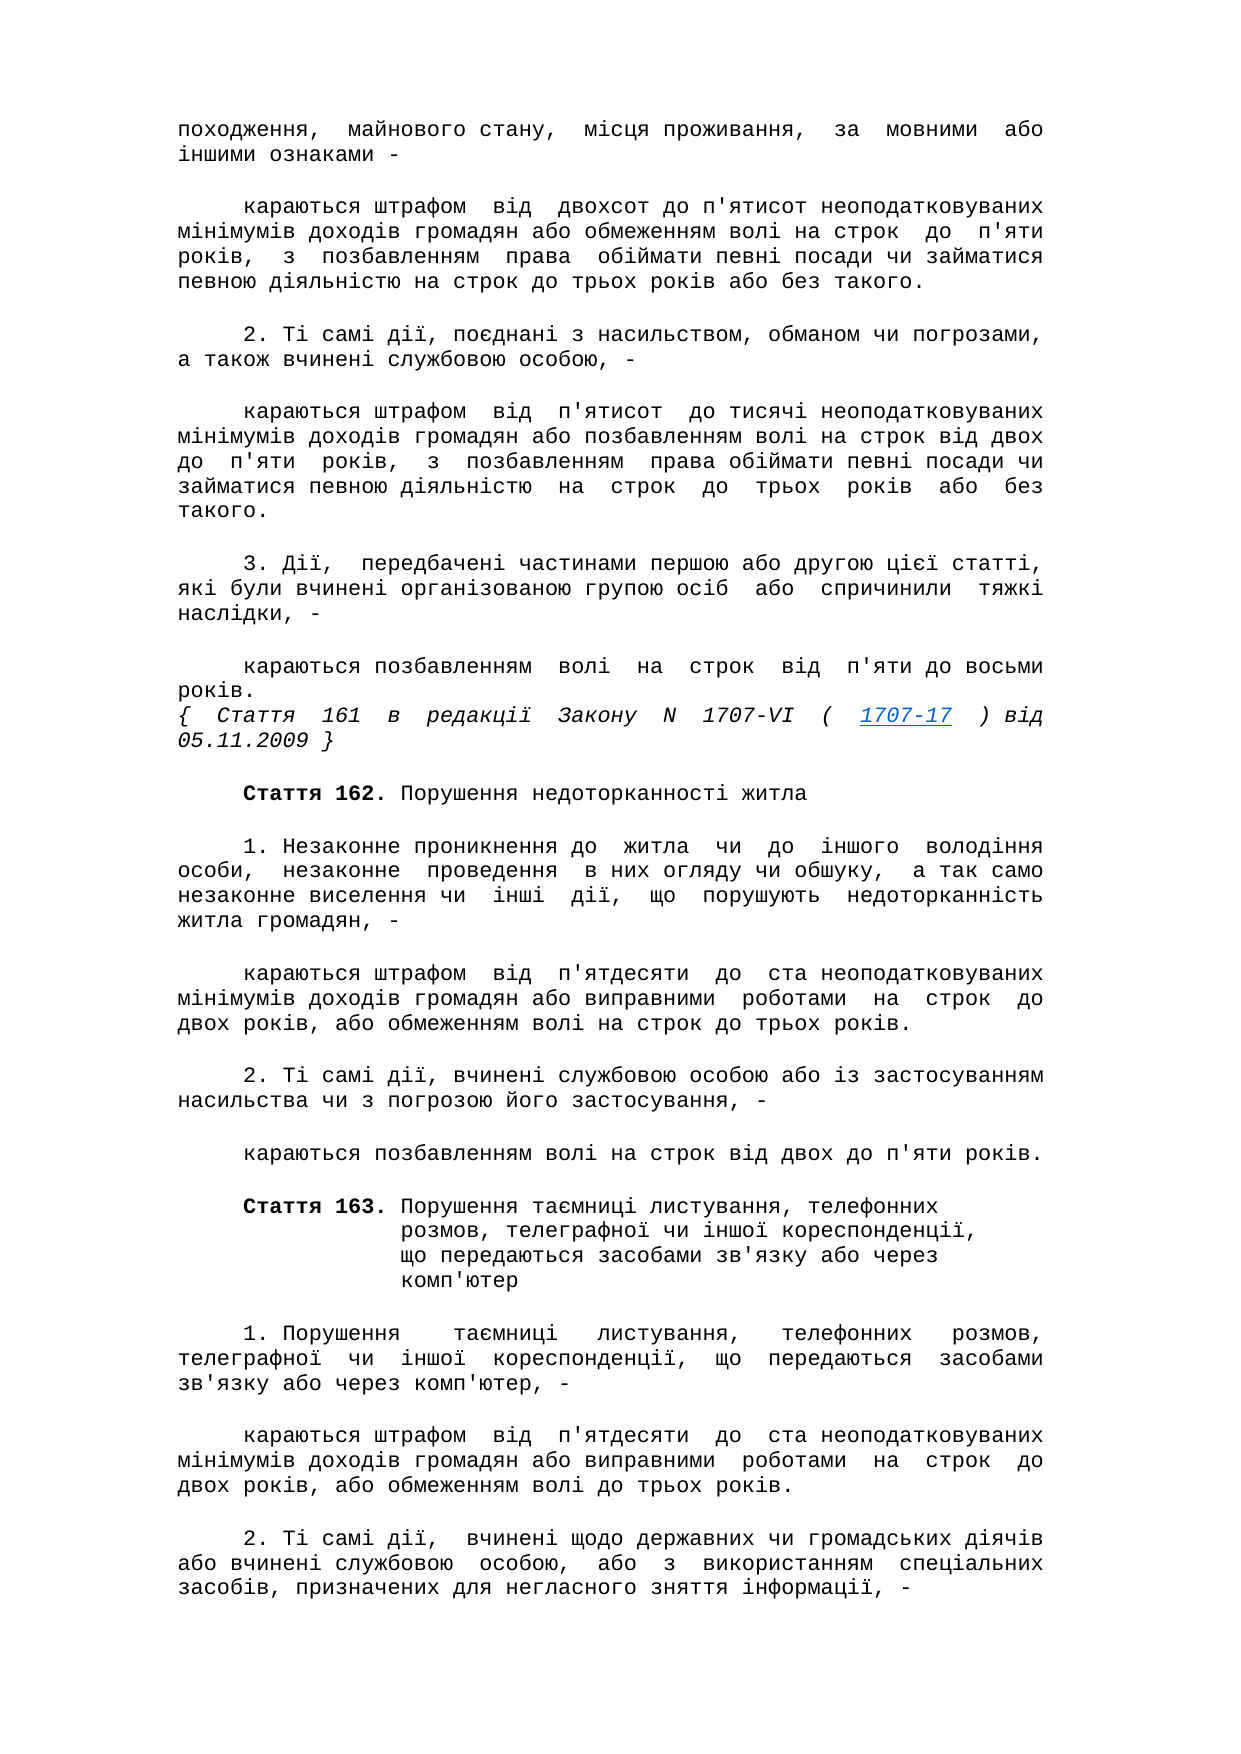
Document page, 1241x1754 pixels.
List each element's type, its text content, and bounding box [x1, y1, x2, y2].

text караються штрафом від п'ятдесяти до ста неоподатковуваних мінімумів доходів громадян або виправними роботами на строк до двох років, або обмеженням волі до трьох років. [177, 1424, 1152, 1527]
text Стаття 163. Порушення таємниці листування, телефонних розмов, телеграфної чи іншої кореспонденції, що передаються засобами зв'язку або через комп'ютер [177, 1195, 1152, 1322]
text 1. Порушення таємниці листування, телефонних розмов, телеграфної чи іншої кореспонденції, що передаються засобами зв'язку або через комп'ютер, - [177, 1322, 1152, 1424]
text 2. Ті самі дії, поєднані з насильством, обманом чи погрозами, а також вчинені службовою особою, - [177, 323, 1152, 401]
text караються штрафом від п'ятдесяти до ста неоподатковуваних мінімумів доходів громадян або виправними роботами на строк до двох років, або обмеженням волі на строк до трьох років. [177, 962, 1152, 1064]
text караються позбавленням волі на строк від п'яти до восьми років. [177, 655, 1152, 704]
text Стаття 162. Порушення недоторканності житла [177, 782, 1152, 835]
text караються штрафом від п'ятисот до тисячі неоподатковуваних мінімумів доходів громадян або позбавленням волі на строк від двох до п'яти років, з позбавленням права обіймати певні посади чи займатися певною діяльністю на строк до трьох років або без такого. [177, 401, 1152, 552]
text караються штрафом від двохсот до п'ятисот неоподатковуваних мінімумів доходів громадян або обмеженням волі на строк до п'яти років, з позбавленням права обіймати певні посади чи займатися певною діяльністю на строк до трьох років або без такого. [177, 196, 1152, 323]
text 1. Незаконне проникнення до житла чи до іншого володіння особи, незаконне проведення в них огляду чи обшуку, а так само незаконне виселення чи інші дії, що порушують недоторканність житла громадян, - [177, 835, 1152, 962]
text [177, 118, 1152, 196]
text 2. Ті самі дії, вчинені щодо державних чи громадських діячів або вчинені службовою особою, або з використанням спеціальних засобів, призначених для негласного зняття інформації, - [177, 1527, 1152, 1629]
text караються позбавленням волі на строк від двох до п'яти років. [177, 1142, 1152, 1195]
text { Стаття 161 в редакції Закону N 1707-VI ( 1707-17 ) від 05.11.2009 } [177, 704, 1152, 782]
text 2. Ті самі дії, вчинені службовою особою або із застосуванням насильства чи з погрозою його застосування, - [177, 1064, 1152, 1142]
text 3. Дії, передбачені частинами першою або другою цієї статті, які були вчинені організованою групою осіб або спричинили тяжкі наслідки, - [177, 552, 1152, 655]
